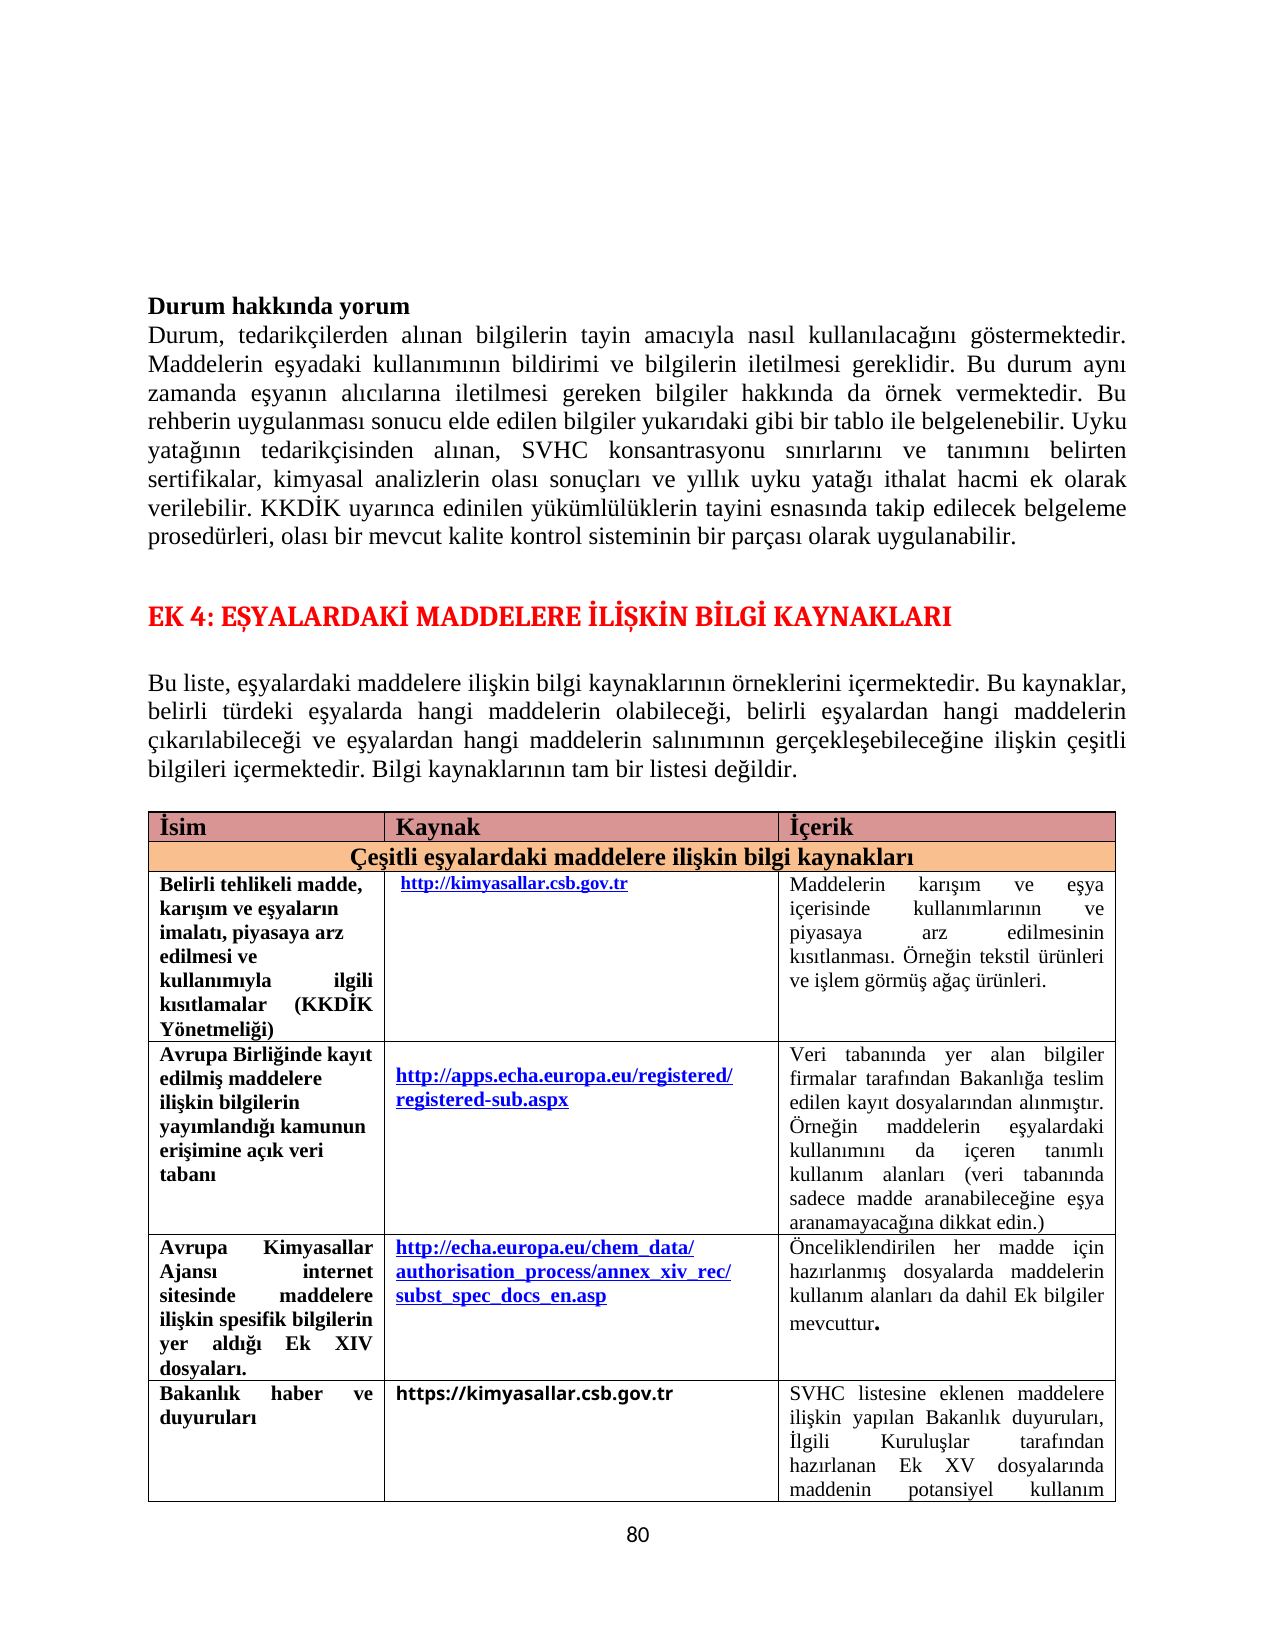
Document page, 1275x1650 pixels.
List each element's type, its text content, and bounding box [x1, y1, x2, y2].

table_cell http://echa.europa.eu/chem_data/authorisation_process/annex_xiv_rec/subst_spec_docs_en.asp [385, 1235, 778, 1379]
table_cell Maddelerin karışım ve eşya içerisinde kullanımlarının ve piyasaya arz edilmesinin kısıtlanması. Örneğin tekstil ürünleri ve işlem görmüş ağaç ürünleri. [779, 872, 1115, 1041]
table_header İçerik [779, 813, 1115, 841]
table_cell Önceliklendirilen her madde için hazırlanmış dosyalarda maddelerin kullanım alanları da dahil Ek bilgiler mevcuttur. [779, 1235, 1115, 1379]
subtitle EK 4: EŞYALARDAKİ MADDELERE İLİŞKİN BİLGİ KAYNAKLARI [148, 600, 1127, 634]
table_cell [149, 1381, 384, 1501]
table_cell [385, 1381, 778, 1501]
text Durum, tedarikçilerden alınan bilgilerin tayin amacıyla nasıl kullanılacağını göstermektedir. Maddelerin eşyadaki kullanımının bildirimi ve bilgilerin iletilmesi gereklidir. Bu durum aynı zamanda eşyanın alıcılarına iletilmesi gereken bilgiler hakkında da örnek vermektedir. Bu rehberin uygulanması sonucu elde edilen bilgiler yukarıdaki gibi bir tablo ile belgelenebilir. Uyku yatağının tedarikçisinden alınan, SVHC konsantrasyonu sınırlarını ve tanımını belirten sertifikalar, kimyasal analizlerin olası sonuçları ve yıllık uyku yatağı ithalat hacmi ek olarak verilebilir. KKDİK uyarınca edinilen yükümlülüklerin tayini esnasında takip edilecek belgeleme prosedürleri, olası bir mevcut kalite kontrol sisteminin bir parçası olarak uygulanabilir. [148, 320, 1127, 550]
table_cell Veri tabanında yer alan bilgiler firmalar tarafından Bakanlığa teslim edilen kayıt dosyalarından alınmıştır. Örneğin maddelerin eşyalardaki kullanımını da içeren tanımlı kullanım alanları (veri tabanında sadece madde aranabileceğine eşya aranamayacağına dikkat edin.) [779, 1042, 1115, 1234]
text Durum hakkında yorum [148, 291, 1127, 320]
table_cell http://kimyasallar.csb.gov.tr [385, 872, 778, 1041]
table_header İsim [149, 813, 384, 841]
table_cell Çeşitli eşyalardaki maddelere ilişkin bilgi kaynakları [149, 842, 1115, 871]
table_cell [779, 1381, 1115, 1501]
table_header Kaynak [385, 813, 778, 841]
table_cell Avrupa Kimyasallar Ajansı internet sitesinde maddelere ilişkin spesifik bilgilerin yer aldığı Ek XIV dosyaları. [149, 1235, 384, 1379]
table_cell http://apps.echa.europa.eu/registered/registered-sub.aspx [385, 1042, 778, 1234]
table_cell Avrupa Birliğinde kayıt edilmiş maddelere ilişkin bilgilerin yayımlandığı kamunun erişimine açık veri tabanı [149, 1042, 384, 1234]
table_cell Belirli tehlikeli madde, karışım ve eşyaların imalatı, piyasaya arz edilmesi ve kullanımıyla ilgili kısıtlamalar (KKDİK Yönetmeliği) [149, 872, 384, 1041]
text Bu liste, eşyalardaki maddelere ilişkin bilgi kaynaklarının örneklerini içermektedir. Bu kaynaklar, belirli türdeki eşyalarda hangi maddelerin olabileceği, belirli eşyalardan hangi maddelerin çıkarılabileceği ve eşyalardan hangi maddelerin salınımının gerçekleşebileceğine ilişkin çeşitli bilgileri içermektedir. Bilgi kaynaklarının tam bir listesi değildir. [148, 668, 1127, 783]
